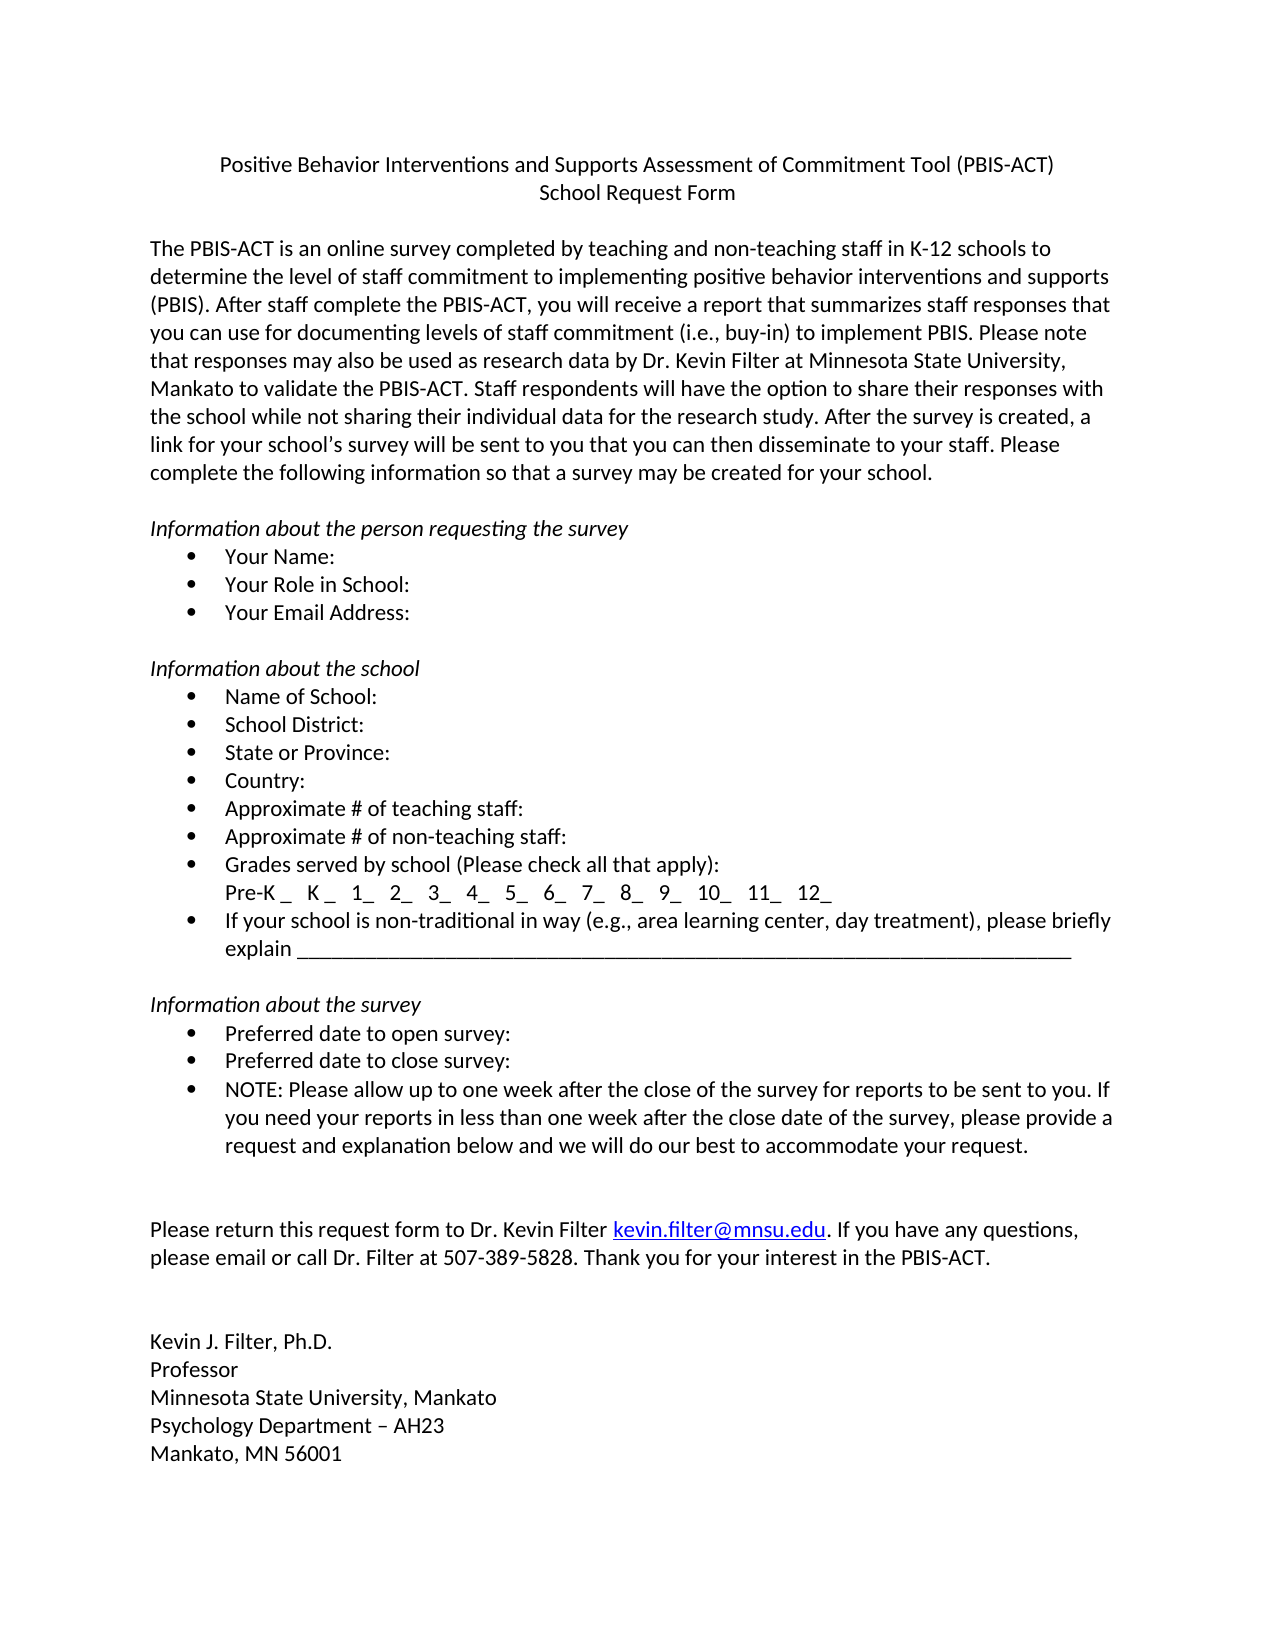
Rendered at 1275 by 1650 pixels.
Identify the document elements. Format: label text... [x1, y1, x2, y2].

text Pre-K _ K _ 1_ 2_ 3_ 4_ 5_ 6_ 7_ 8_ 9_ 10_ 11_ 12_ [150, 878, 1125, 907]
text Professor [150, 1355, 1125, 1383]
list Preferred date to close survey: [187, 1047, 1125, 1075]
list Approximate # of teaching staff: [187, 794, 1125, 822]
list Your Name: [187, 542, 1125, 570]
text Positive Behavior Interventions and Supports Assessment of Commitment Tool (PBIS-ACT) [150, 150, 1125, 178]
list School District: [187, 710, 1125, 738]
list Preferred date to open survey: [187, 1019, 1125, 1047]
list Your Role in School: [187, 570, 1125, 598]
list NOTE: Please allow up to one week after the close of the survey for reports to be sent to you. If you need your reports in less than one week after the close date of the survey, please provide a request and explanation below and we will do our best to accommodate your request. [187, 1075, 1125, 1159]
text Psychology Department – AH23 [150, 1411, 1125, 1439]
list Approximate # of non-teaching staff: [187, 822, 1125, 851]
list Your Email Address: [187, 598, 1125, 626]
list Grades served by school (Please check all that apply): [187, 851, 1125, 878]
text Kevin J. Filter, Ph.D. [150, 1327, 1125, 1355]
text Minnesota State University, Mankato [150, 1383, 1125, 1411]
list Country: [187, 766, 1125, 794]
text Information about the survey [150, 991, 1125, 1019]
text Information about the person requesting the survey [150, 514, 1125, 542]
text The PBIS-ACT is an online survey completed by teaching and non-teaching staff in K-12 schools to determine the level of staff commitment to implementing positive behavior interventions and supports (PBIS). After staff complete the PBIS-ACT, you will receive a report that summarizes staff responses that you can use for documenting levels of staff commitment (i.e., buy-in) to implement PBIS. Please note that responses may also be used as research data by Dr. Kevin Filter at Minnesota State University, Mankato to validate the PBIS-ACT. Staff respondents will have the option to share their responses with the school while not sharing their individual data for the research study. After the survey is created, a link for your school’s survey will be sent to you that you can then disseminate to your staff. Please complete the following information so that a survey may be created for your school. [150, 234, 1125, 486]
text Information about the school [150, 654, 1125, 682]
list State or Province: [187, 738, 1125, 766]
text School Request Form [150, 178, 1125, 206]
text Please return this request form to Dr. Kevin Filter kevin.filter@mnsu.edu. If you have any questions, please email or call Dr. Filter at 507-389-5828. Thank you for your interest in the PBIS-ACT. [150, 1215, 1125, 1271]
list If your school is non-traditional in way (e.g., area learning center, day treatment), please briefly explain ____________________________________________________________________ [187, 907, 1125, 963]
list Name of School: [187, 682, 1125, 710]
text Mankato, MN 56001 [150, 1439, 1125, 1467]
